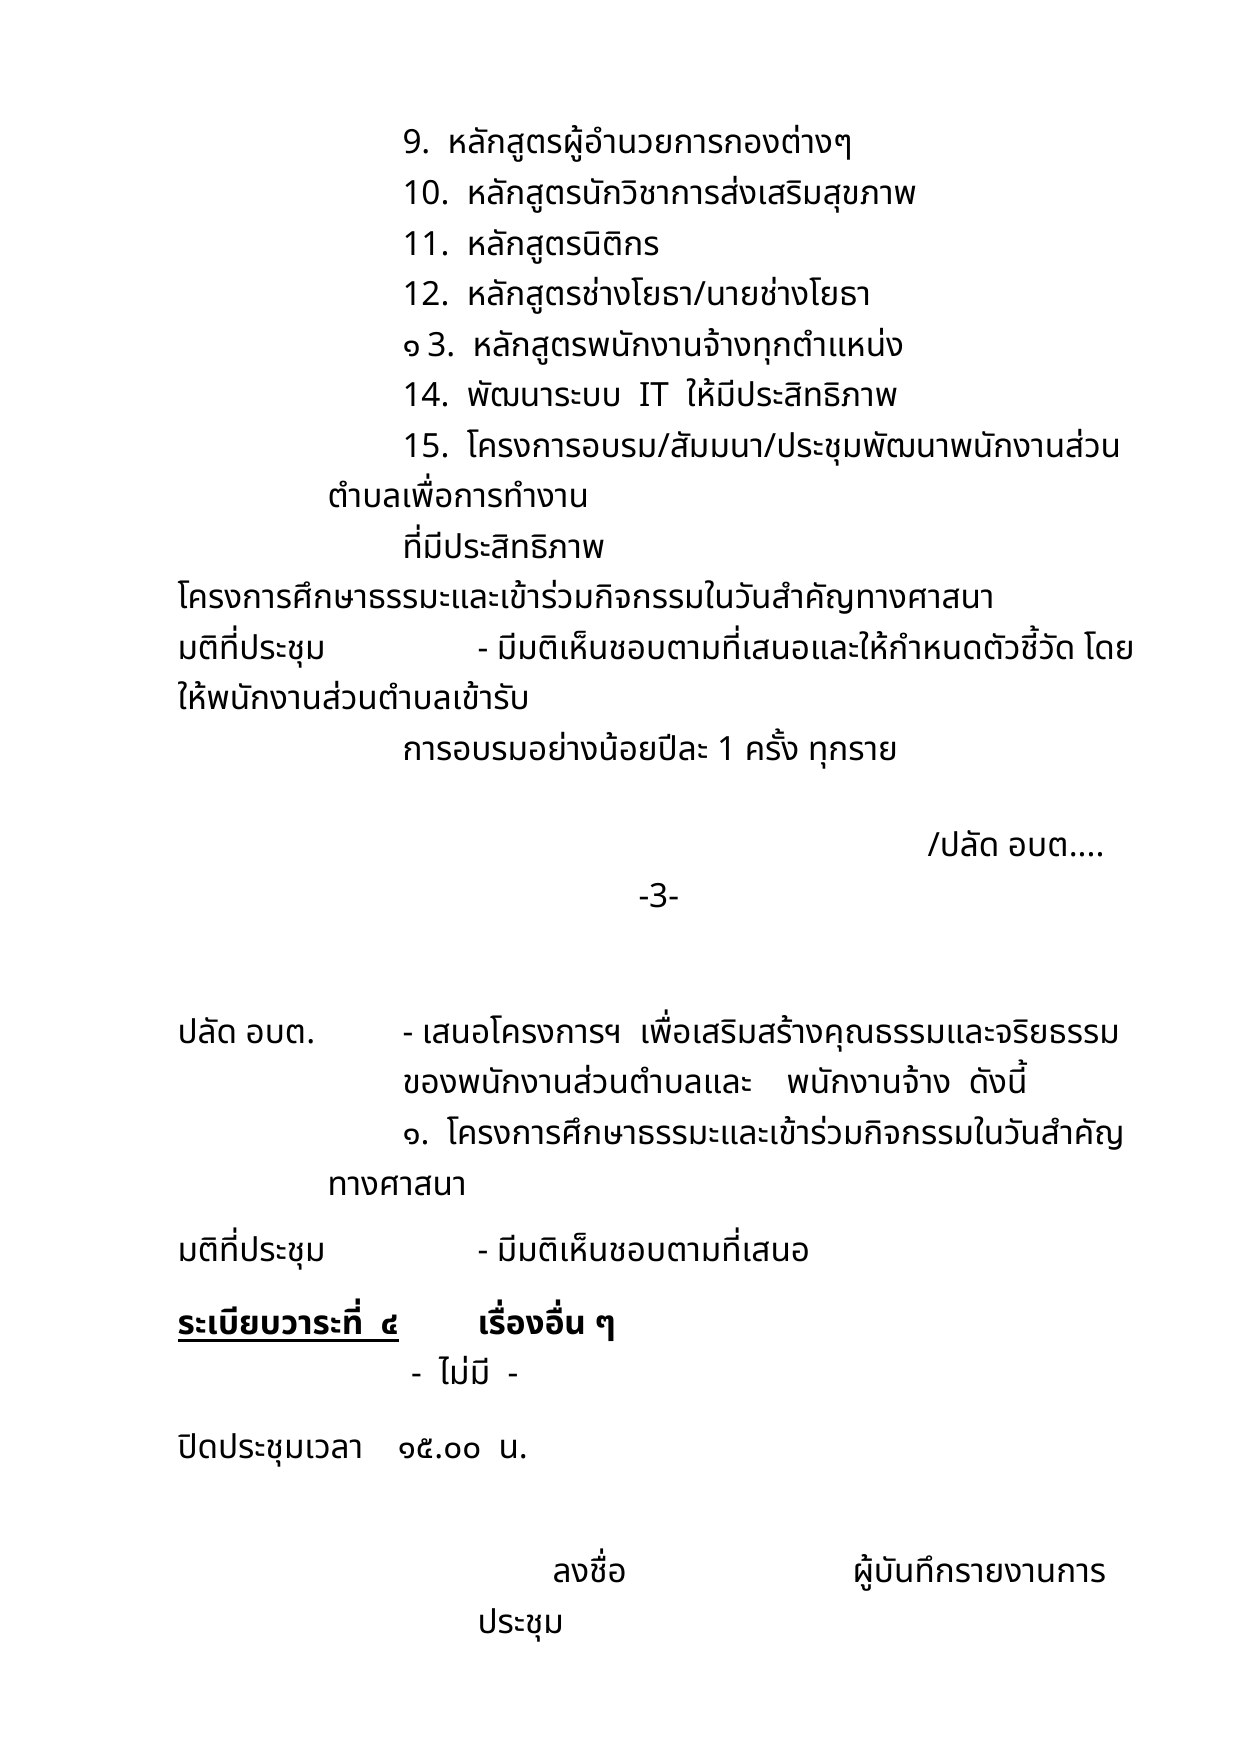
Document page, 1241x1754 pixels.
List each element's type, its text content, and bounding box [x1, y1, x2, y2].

text 14. พัฒนาระบบ IT ให้มีประสิทธิภาพ [177, 371, 1140, 422]
text 12. หลักสูตรช่างโยธา/นายช่างโยธา [327, 270, 1140, 321]
text ๑3. หลักสูตรพนักงานจ้างทุกตำแหน่ง [177, 321, 1140, 371]
text - ไม่มี - [177, 1349, 1140, 1400]
text ระเบียบวาระที่ ๔ เรื่องอื่น ๆ [177, 1299, 1140, 1349]
text /ปลัด อบต.... [177, 821, 1140, 871]
text ปลัด อบต. - เสนอโครงการฯ เพื่อเสริมสร้างคุณธรรมและจริยธรรมของพนักงานส่วนตำบลและ พนักงานจ้าง ดังนี้ [177, 1008, 1140, 1109]
text ๑. โครงการศึกษาธรรมะและเข้าร่วมกิจกรรมในวันสำคัญทางศาสนา [327, 1109, 1140, 1210]
text มติที่ประชุม - มีมติเห็นชอบตามที่เสนอ [177, 1225, 1140, 1276]
text -3- [177, 871, 1140, 917]
text 15. โครงการอบรม/สัมมนา/ประชุมพัฒนาพนักงานส่วนตำบลเพื่อการทำงาน [327, 422, 1140, 523]
text โครงการศึกษาธรรมะและเข้าร่วมกิจกรรมในวันสำคัญทางศาสนา [177, 573, 1140, 624]
text ที่มีประสิทธิภาพ [327, 523, 1140, 573]
text มติที่ประชุม - มีมติเห็นชอบตามที่เสนอและให้กำหนดตัวชี้วัด โดยให้พนักงานส่วนตำบลเข้ารับ [177, 624, 1140, 725]
text 10. หลักสูตรนักวิชาการส่งเสริมสุขภาพ [177, 169, 1140, 219]
text 11. หลักสูตรนิติกร [327, 219, 1140, 270]
text 9. หลักสูตรผู้อำนวยการกองต่างๆ [177, 118, 1140, 169]
text การอบรมอย่างน้อยปีละ 1 ครั้ง ทุกราย [327, 725, 1140, 775]
text ลงชื่อ ผู้บันทึกรายงานการประชุม [477, 1547, 1140, 1648]
text ปิดประชุมเวลา ๑๕.๐๐ น. [177, 1422, 1140, 1473]
